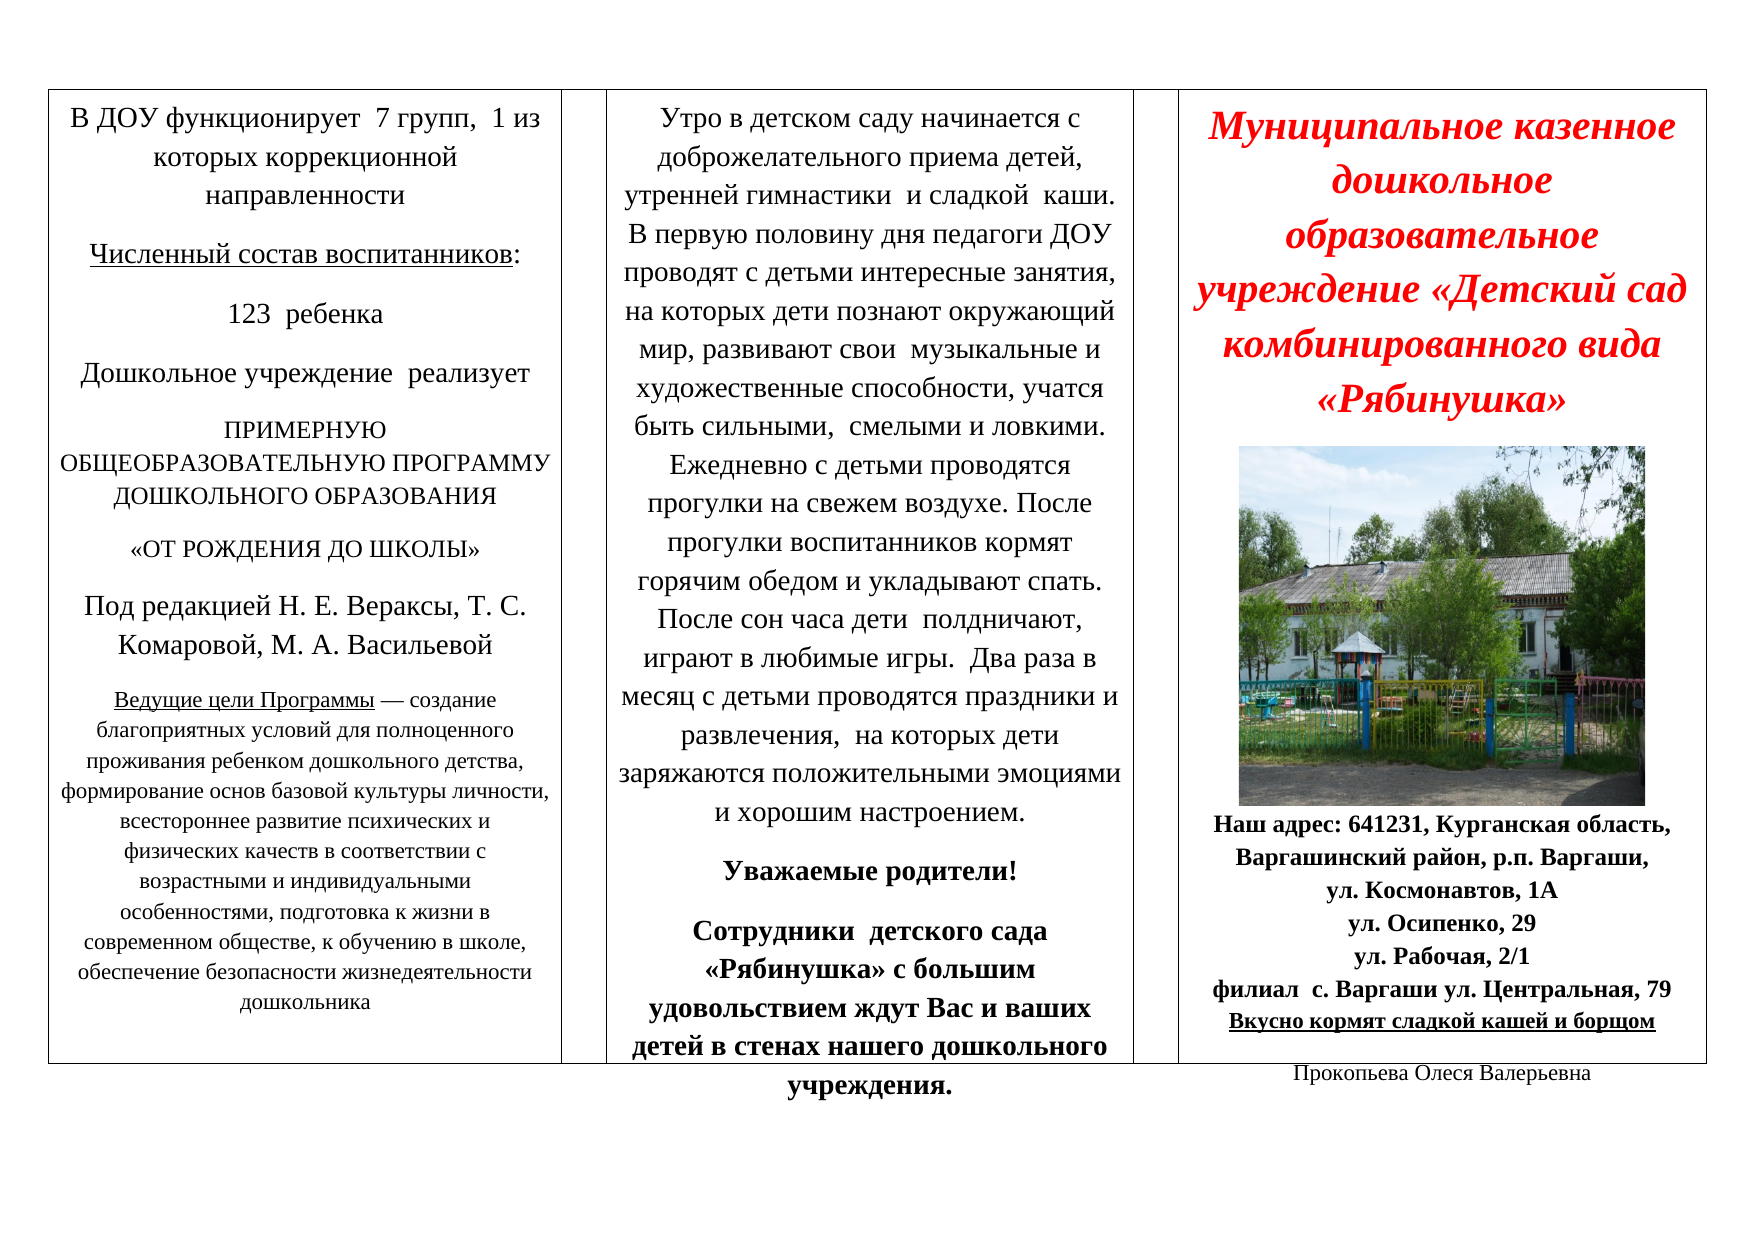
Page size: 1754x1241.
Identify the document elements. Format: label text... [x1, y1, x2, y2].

table_header Муниципальное казенное дошкольное образовательное учреждение «Детский сад комбинированного вида «Рябинушка» Наш адрес: 641231, Курганская область, Варгашинский район, р.п. Варгаши, ул. Космонавтов, 1А ул. Осипенко, 29 ул. Рабочая, 2/1 филиал с. Варгаши ул. Центральная, 79 Вкусно кормят сладкой кашей и борщом Прокопьева Олеся Валерьевна Полукарова Раиса Ивановна Дашевских Светлана Васильевна Булатова Ольга Николаевна Узянова Светлана Александровна Младшие воспитатели Новикова Алена Александровна Иванова Анна Сергеевна Васильева Аннастасия Николаевна Алексеева Наталья Александровна Кузьмина Наталья Валентиновна Курилкина Надежда Афонасьевна Калугина Светлана Михайловна Следят за чистотой и порядком Уборщик служебных помещений Осипова Людмила Анатольевна Машинист по стирке белья Емельянова Светлана Викторовна Ефанова Ирина Александровна Узянова Светлана Александровна . [1179, 90, 1706, 1063]
table_header В ДОУ функционирует 7 групп, 1 из которых коррекционной направленности Численный состав воспитанников: 123 ребенка Дошкольное учреждение реализует ПРИМЕРНУЮ ОБЩЕОБРАЗОВАТЕЛЬНУЮ ПРОГРАММУ ДОШКОЛЬНОГО ОБРАЗОВАНИЯ «ОТ РОЖДЕНИЯ ДО ШКОЛЫ» Под редакцией Н. Е. Вераксы, Т. С. Комаровой, М. А. Васильевой Ведущие цели Программы — создание благоприятных условий для полноценного проживания ребенком дошкольного детства, формирование основ базовой культуры личности, всестороннее развитие психических и физических качеств в соответствии с возрастными и индивидуальными особенностями, подготовка к жизни в современном обществе, к обучению в школе, обеспечение безопасности жизнедеятельности дошкольника Администрация и специалисты: Заведующий: Архипова Лариса Владимировна Заместитель заведующего по УВР: Белоглазова Татьяна Федоровна Заместитель заведующего по АХР: Архипова Маргарита Александровна Старший воспитатель: Поварова Елена Васильевна Педагог – психолог: Шишкова Наталья Ивановна Учитель – логопед: Макарова Лариса Александровна, Банникова Ольга Сергеевна. Музыкальный руководитель: Воинкова Елизавета Андреевна, Игнатьева Елена Анатольевна. Инструктор по физической культуре: Парахина Алена Федоровна, Игнатьева Елена Анатольевна. Воспитатель ИЗО: Воинкова Елизавета Андреевна Воспительно-образовательную работу ведут 11 воспитателей: Носкова Ирина Леонидовна Иванова Алена Владимировна Лушникова Марина Валентиновна Епифанова Наталья Николаевна Артемьева Светлана Владимировна Калугина Оксана Анатольевна Речкина Маргарита Сергеевна Недокушева Дарья Игоревна Гайдаржи Светлана Владимировна Алексеева Кристина Владимировна Никонова Наталья Васильевна [49, 90, 561, 1063]
table_header Утро в детском саду начинается с доброжелательного приема детей, утренней гимнастики и сладкой каши. В первую половину дня педагоги ДОУ проводят с детьми интересные занятия, на которых дети познают окружающий мир, развивают свои музыкальные и художественные способности, учатся быть сильными, смелыми и ловкими. Ежедневно с детьми проводятся прогулки на свежем воздухе. После прогулки воспитанников кормят горячим обедом и укладывают спать. После сон часа дети полдничают, играют в любимые игры. Два раза в месяц с детьми проводятся праздники и развлечения, на которых дети заряжаются положительными эмоциями и хорошим настроением. Уважаемые родители! Сотрудники детского сада «Рябинушка» с большим удовольствием ждут Вас и ваших детей в стенах нашего дошкольного учреждения. Рабочие по ремонту здания и сооружений Потешкин Михаил Николаевич Мезенцев Николай Юрьевич Кастелянши Полукарова Раиса Ивановна Короткова Наталья Владимировна Дворники Короткова Наталья Владимировна Мезенцев Николай Юрьевич Воинкова Елена Ивановна Евдокимова Любовь Николаевна Сторожа Кунгурцева Нина Петровна Герасименко Юрий Николаевич Широносова Галина Ивановна Могильникова Галина Ивановна [607, 90, 1133, 1063]
table_header [562, 90, 606, 1063]
table_header [1134, 90, 1178, 1063]
picture [1238, 446, 1646, 806]
